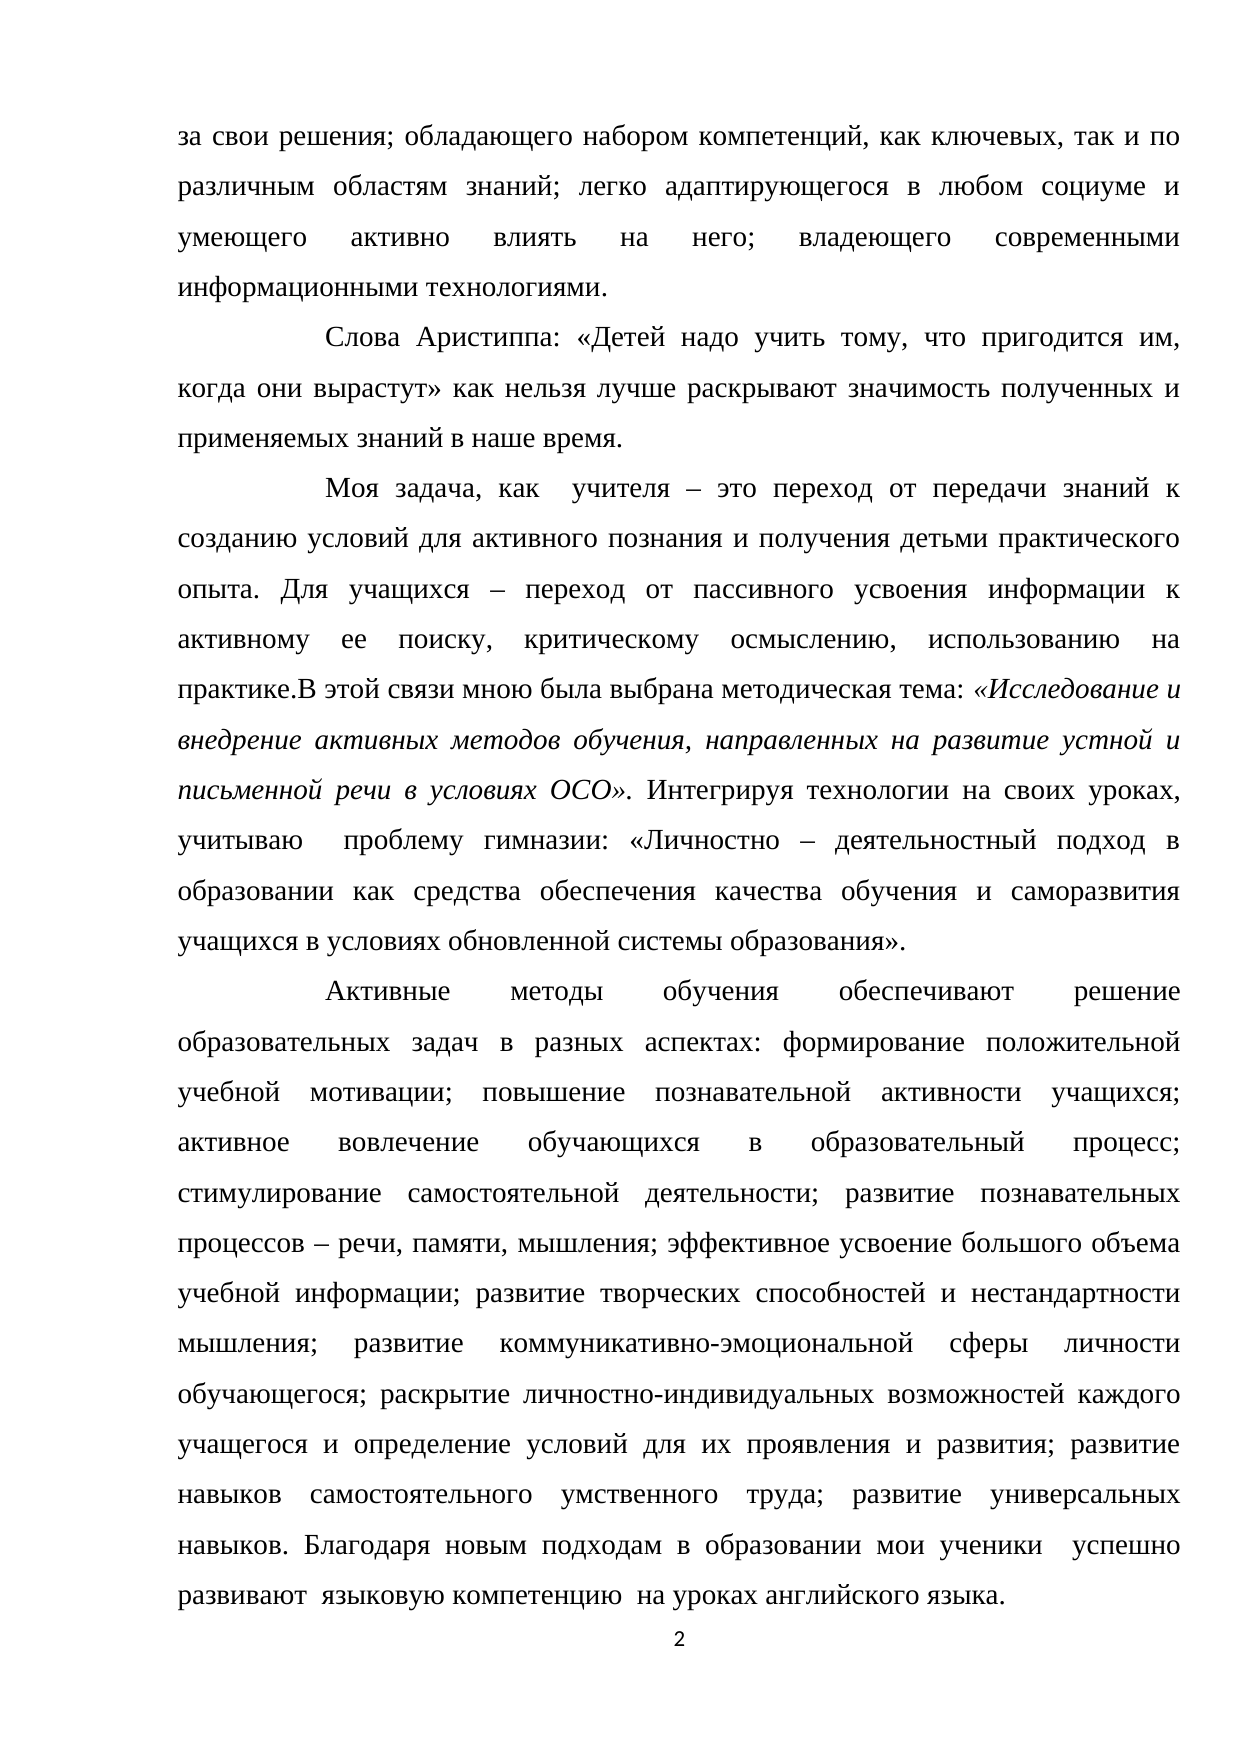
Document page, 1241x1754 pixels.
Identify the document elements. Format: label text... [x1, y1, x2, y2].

text Активные методы обучения обеспечивают решение образовательных задач в разных аспектах: формирование положительной учебной мотивации; повышение познавательной активности учащихся; активное вовлечение обучающихся в образовательный процесс; стимулирование самостоятельной деятельности; развитие познавательных процессов – речи, памяти, мышления; эффективное усвоение большого объема учебной информации; развитие творческих способностей и нестандартности мышления; развитие коммуникативно-эмоциональной сферы личности обучающегося; раскрытие личностно-индивидуальных возможностей каждого учащегося и определение условий для их проявления и развития; развитие навыков самостоятельного умственного труда; развитие универсальных навыков. Благодаря новым подходам в образовании мои ученики успешно развивают языковую компетенцию на уроках английского языка. [177, 973, 1181, 1611]
text Слова Аристиппа: «Детей надо учить тому, что пригодится им, когда они вырастут» как нельзя лучше раскрывают значимость полученных и применяемых знаний в наше время. [177, 319, 1181, 453]
text Моя задача, как учителя – это переход от передачи знаний к созданию условий для активного познания и получения детьми практического опыта. Для учащихся – переход от пассивного усвоения информации к активному ее поиску, критическому осмыслению, использованию на практике.В этой связи мною была выбрана методическая тема: «Исследование и внедрение активных методов обучения, направленных на развитие устной и письменной речи в условиях ОСО». Интегрируя технологии на своих уроках, учитываю проблему гимназии: «Личностно – деятельностный подход в образовании как средства обеспечения качества обучения и саморазвития учащихся в условиях обновленной системы образования». [177, 470, 1181, 957]
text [177, 118, 1181, 303]
